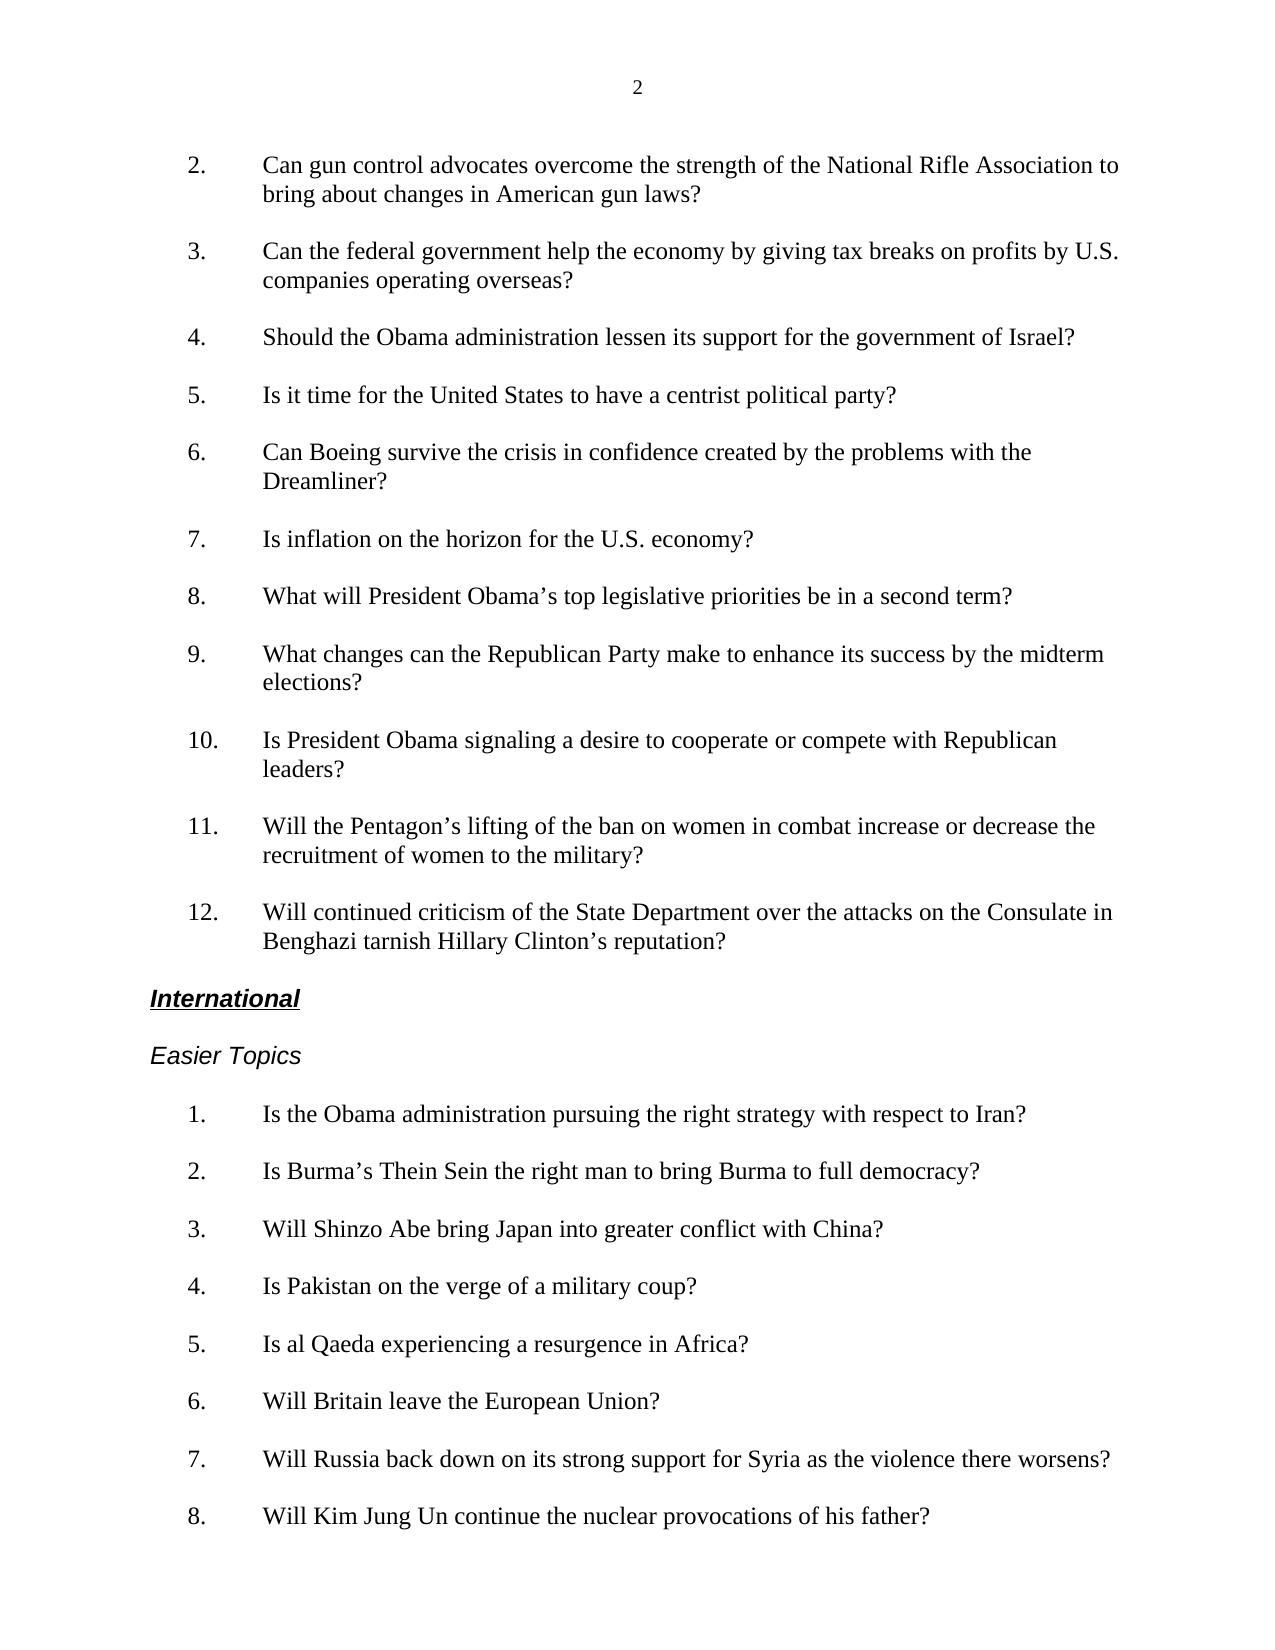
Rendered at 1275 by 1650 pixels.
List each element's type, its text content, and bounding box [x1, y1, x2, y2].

list Will continued criticism of the State Department over the attacks on the Consulate in Benghazi tarnish Hillary Clinton’s reputation? [187, 897, 1125, 955]
list Is it time for the United States to have a centrist political party? [187, 380, 1125, 409]
list Can Boeing survive the crisis in confidence created by the problems with the Dreamliner? [187, 437, 1125, 495]
subtitle International [150, 984, 1125, 1012]
list What changes can the Republican Party make to enhance its success by the midterm elections? [187, 639, 1125, 696]
list Will Kim Jung Un continue the nuclear provocations of his father? [187, 1501, 1125, 1530]
list What will President Obama’s top legislative priorities be in a second term? [187, 581, 1125, 610]
list Is al Qaeda experiencing a resurgence in Africa? [187, 1329, 1125, 1357]
list Will the Pentagon’s lifting of the ban on women in combat increase or decrease the recruitment of women to the military? [187, 811, 1125, 869]
list Is the Obama administration pursuing the right strategy with respect to Iran? [187, 1099, 1125, 1127]
text Easier Topics [150, 1041, 1125, 1070]
list Is President Obama signaling a desire to cooperate or compete with Republican leaders? [187, 725, 1125, 782]
list Is inflation on the horizon for the U.S. economy? [187, 524, 1125, 552]
list Will Shinzo Abe bring Japan into greater conflict with China? [187, 1214, 1125, 1242]
list Will Britain leave the European Union? [187, 1386, 1125, 1415]
list Can the federal government help the economy by giving tax breaks on profits by U.S. companies operating overseas? [187, 236, 1125, 294]
list Is Burma’s Thein Sein the right man to bring Burma to full democracy? [187, 1156, 1125, 1185]
list Is Pakistan on the verge of a military coup? [187, 1271, 1125, 1300]
list Can gun control advocates overcome the strength of the National Rifle Association to bring about changes in American gun laws? [187, 150, 1125, 207]
list Will Russia back down on its strong support for Syria as the violence there worsens? [187, 1444, 1125, 1472]
list Should the Obama administration lessen its support for the government of Israel? [187, 322, 1125, 351]
